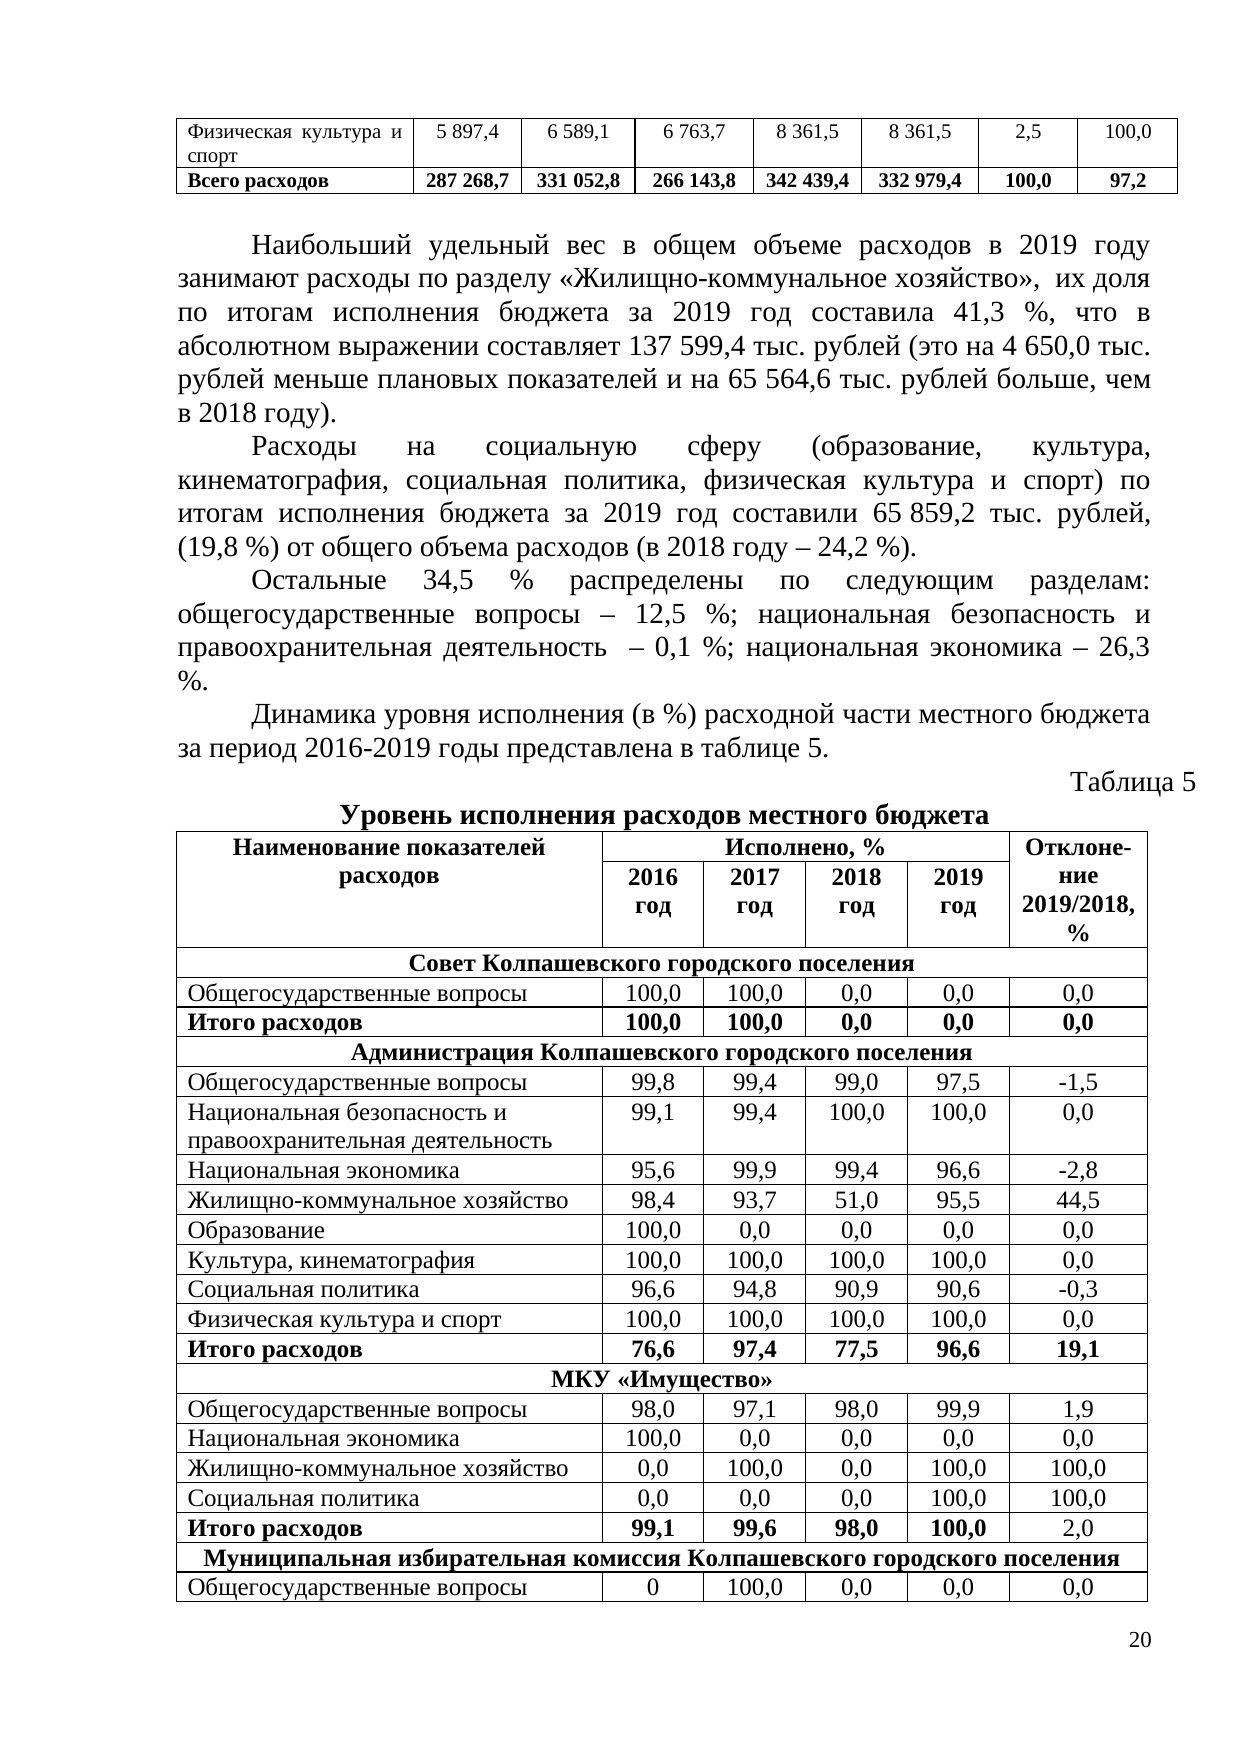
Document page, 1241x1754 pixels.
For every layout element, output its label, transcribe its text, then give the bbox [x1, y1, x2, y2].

table_cell 1,9 [1010, 1394, 1147, 1422]
table_cell Национальная безопасность и правоохранительная деятельность [177, 1097, 602, 1154]
table_cell Итого расходов [177, 1008, 602, 1036]
table_cell 0,0 [1010, 1573, 1147, 1601]
table_cell 100,0 [908, 1483, 1009, 1512]
table_cell 100,0 [704, 1453, 805, 1482]
table_cell 2,0 [1010, 1513, 1147, 1542]
table_cell 100,0 [979, 168, 1077, 192]
table_cell 95,5 [908, 1185, 1009, 1214]
table_cell 100,0 [908, 1097, 1009, 1154]
table_cell 0,0 [806, 1215, 907, 1244]
table_cell 0,0 [908, 1215, 1009, 1244]
table_cell 0,0 [908, 1424, 1009, 1452]
table_cell 0,0 [806, 1483, 907, 1512]
table_cell Муниципальная избирательная комиссия Колпашевского городского поселения [177, 1543, 1147, 1571]
table_cell Физическая культура и спорт [177, 119, 413, 167]
table_cell 0,0 [704, 1424, 805, 1452]
table_header Отклоне-ние 2019/2018, % [1010, 832, 1147, 947]
text Уровень исполнения расходов местного бюджета [177, 797, 1152, 831]
table_cell 0,0 [704, 1483, 805, 1512]
table_cell Итого расходов [177, 1334, 602, 1363]
table_cell 96,6 [908, 1334, 1009, 1363]
table_cell 90,6 [908, 1275, 1009, 1303]
table_cell 287 268,7 [414, 168, 521, 192]
table_cell -0,3 [1010, 1275, 1147, 1303]
table_cell 97,5 [908, 1067, 1009, 1096]
table_cell 19,1 [1010, 1334, 1147, 1363]
text Наибольший удельный вес в общем объеме расходов в 2019 году занимают расходы по разделу «Жилищно-коммунальное хозяйство», их доля по итогам исполнения бюджета за 2019 год составила 41,3 %, что в абсолютном выражении составляет 137 599,4 тыс. рублей (это на 4 650,0 тыс. рублей меньше плановых показателей и на 65 564,6 тыс. рублей больше, чем в 2018 году). [177, 227, 1152, 428]
table_cell 100,0 [603, 1215, 703, 1244]
table_cell 100,0 [603, 1245, 703, 1273]
table_cell 99,1 [603, 1097, 703, 1154]
table_cell Культура, кинематография [177, 1245, 602, 1273]
table_cell 0,0 [603, 1453, 703, 1482]
table_cell 100,0 [704, 1245, 805, 1273]
table_cell 100,0 [603, 978, 703, 1006]
table_cell 100,0 [908, 1453, 1009, 1482]
table_cell 100,0 [704, 978, 805, 1006]
table_cell 94,8 [704, 1275, 805, 1303]
table_cell 97,1 [704, 1394, 805, 1422]
table_cell 342 439,4 [754, 168, 861, 192]
table_cell Жилищно-коммунальное хозяйство [177, 1453, 602, 1482]
table_cell -1,5 [1010, 1067, 1147, 1096]
table_cell Социальная политика [177, 1275, 602, 1303]
table_cell 0,0 [806, 978, 907, 1006]
table_cell 2016 год [603, 862, 703, 947]
table_cell Общегосударственные вопросы [177, 1573, 602, 1601]
table_cell 100,0 [704, 1304, 805, 1333]
table_cell Общегосударственные вопросы [177, 1067, 602, 1096]
table_cell 99,1 [603, 1513, 703, 1542]
table_cell 100,0 [1078, 119, 1177, 167]
table_cell Всего расходов [177, 168, 413, 192]
table_cell 8 361,5 [754, 119, 861, 167]
table_cell 0,0 [1010, 1215, 1147, 1244]
table_cell 100,0 [603, 1008, 703, 1036]
table_cell 2017 год [704, 862, 805, 947]
table_cell 0,0 [603, 1483, 703, 1512]
table_cell 99,4 [704, 1067, 805, 1096]
table_cell 2018 год [806, 862, 907, 947]
table_cell 51,0 [806, 1185, 907, 1214]
table_cell Национальная экономика [177, 1155, 602, 1184]
table_cell 5 897,4 [414, 119, 521, 167]
table_cell 99,6 [704, 1513, 805, 1542]
table_cell Образование [177, 1215, 602, 1244]
table_cell 0,0 [806, 1453, 907, 1482]
table_cell 331 052,8 [522, 168, 634, 192]
table_cell 97,4 [704, 1334, 805, 1363]
table_cell Итого расходов [177, 1513, 602, 1542]
table_cell 0,0 [908, 978, 1009, 1006]
table_cell 0,0 [1010, 1304, 1147, 1333]
table_cell 98,4 [603, 1185, 703, 1214]
table_cell 44,5 [1010, 1185, 1147, 1214]
table_cell Администрация Колпашевского городского поселения [177, 1037, 1147, 1066]
table_cell 96,6 [603, 1275, 703, 1303]
table_cell 97,2 [1078, 168, 1177, 192]
table_cell 100,0 [704, 1008, 805, 1036]
text Остальные 34,5 % распределены по следующим разделам: общегосударственные вопросы – 12,5 %; национальная безопасность и правоохранительная деятельность – 0,1 %; национальная экономика – 26,3 %. [177, 562, 1152, 697]
table_cell Физическая культура и спорт [177, 1304, 602, 1333]
table_cell 100,0 [704, 1573, 805, 1601]
table_cell 0,0 [806, 1424, 907, 1452]
table_cell 98,0 [806, 1394, 907, 1422]
table_cell 0,0 [1010, 978, 1147, 1006]
table_cell 0,0 [1010, 1245, 1147, 1273]
table_cell 0,0 [1010, 1008, 1147, 1036]
table_cell 100,0 [806, 1304, 907, 1333]
table_cell Социальная политика [177, 1483, 602, 1512]
table_cell 98,0 [603, 1394, 703, 1422]
table_cell 0,0 [908, 1573, 1009, 1601]
table_cell 95,6 [603, 1155, 703, 1184]
table_cell 6 589,1 [522, 119, 634, 167]
table_cell 100,0 [806, 1245, 907, 1273]
table_cell 100,0 [908, 1304, 1009, 1333]
table_cell 8 361,5 [862, 119, 978, 167]
table_cell 100,0 [806, 1097, 907, 1154]
table_cell 0,0 [1010, 1097, 1147, 1154]
table_cell 0,0 [704, 1215, 805, 1244]
text Таблица 5 [177, 764, 1196, 797]
table_cell 2019 год [908, 862, 1009, 947]
table_cell Национальная экономика [177, 1424, 602, 1452]
table_header Наименование показателей расходов [177, 832, 602, 947]
table_cell 100,0 [603, 1424, 703, 1452]
table_cell Общегосударственные вопросы [177, 1394, 602, 1422]
table_cell 93,7 [704, 1185, 805, 1214]
table_cell 99,4 [806, 1155, 907, 1184]
table_cell Совет Колпашевского городского поселения [177, 948, 1147, 977]
table_cell 77,5 [806, 1334, 907, 1363]
table_cell 332 979,4 [862, 168, 978, 192]
table_cell 0 [603, 1573, 703, 1601]
table_cell 100,0 [908, 1513, 1009, 1542]
table_header Исполнено, % [603, 832, 1009, 861]
table_cell 99,4 [704, 1097, 805, 1154]
table_cell 6 763,7 [636, 119, 753, 167]
text Расходы на социальную сферу (образование, культура, кинематография, социальная политика, физическая культура и спорт) по итогам исполнения бюджета за 2019 год составили 65 859,2 тыс. рублей, (19,8 %) от общего объема расходов (в 2018 году – 24,2 %). [177, 428, 1152, 562]
table_cell 99,9 [908, 1394, 1009, 1422]
text Динамика уровня исполнения (в %) расходной части местного бюджета за период 2016-2019 годы представлена в таблице 5. [177, 697, 1152, 764]
table_cell 0,0 [1010, 1424, 1147, 1452]
table_cell 90,9 [806, 1275, 907, 1303]
table_cell 96,6 [908, 1155, 1009, 1184]
table_cell 100,0 [1010, 1453, 1147, 1482]
table_cell 0,0 [908, 1008, 1009, 1036]
table_cell 100,0 [908, 1245, 1009, 1273]
table_cell 99,0 [806, 1067, 907, 1096]
table_cell -2,8 [1010, 1155, 1147, 1184]
table_cell 0,0 [806, 1008, 907, 1036]
table_cell 99,8 [603, 1067, 703, 1096]
table_cell Жилищно-коммунальное хозяйство [177, 1185, 602, 1214]
table_cell 0,0 [806, 1573, 907, 1601]
table_cell 2,5 [979, 119, 1077, 167]
table_cell 100,0 [603, 1304, 703, 1333]
table_cell 266 143,8 [636, 168, 753, 192]
table_cell 98,0 [806, 1513, 907, 1542]
table_cell 100,0 [1010, 1483, 1147, 1512]
table_cell МКУ «Имущество» [177, 1364, 1147, 1393]
table_cell 99,9 [704, 1155, 805, 1184]
table_cell Общегосударственные вопросы [177, 978, 602, 1006]
table_cell 76,6 [603, 1334, 703, 1363]
